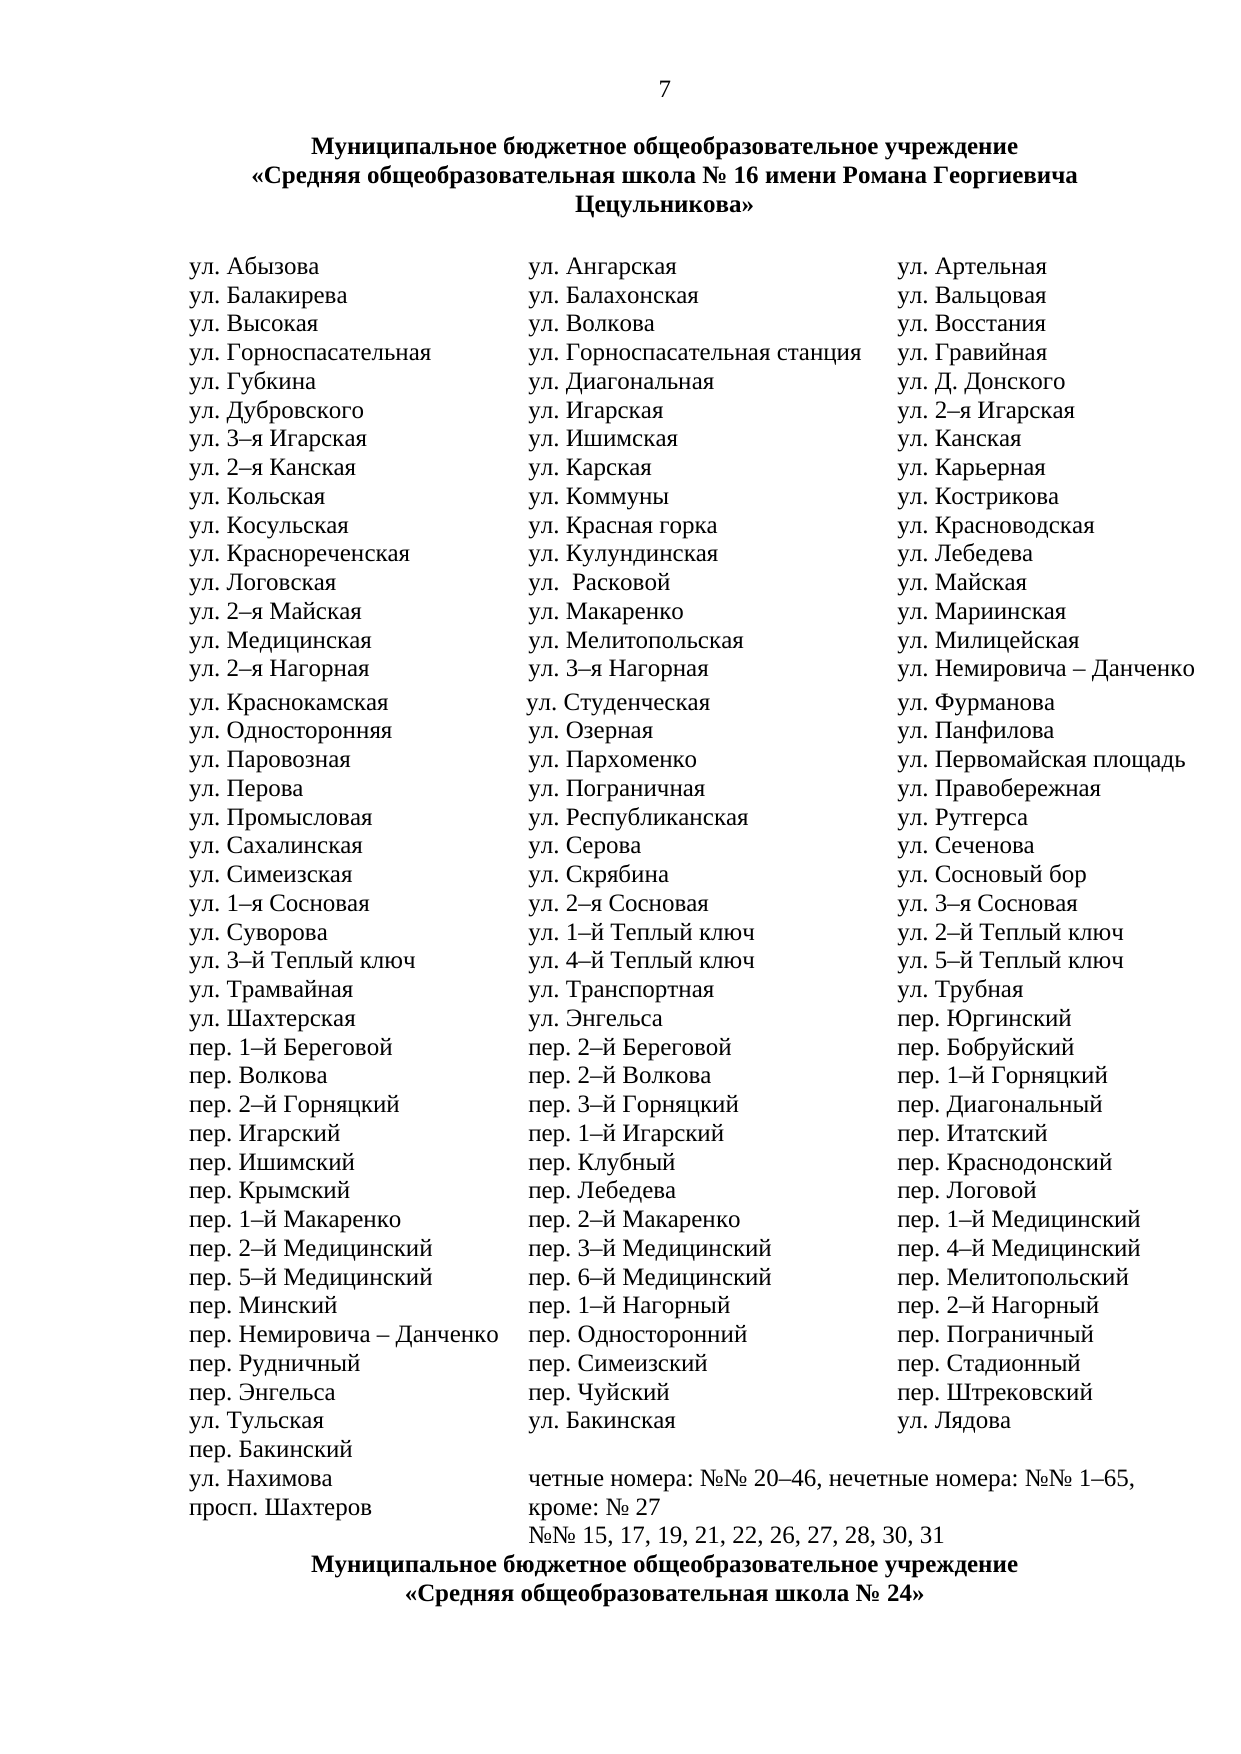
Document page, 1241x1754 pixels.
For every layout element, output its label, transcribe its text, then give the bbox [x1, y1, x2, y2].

table_cell ул. Пограничная [517, 773, 886, 802]
table_cell ул. Карьерная [886, 452, 1211, 481]
table_cell пер. Симеизский [517, 1348, 886, 1377]
table_cell ул. Рутгерса [886, 802, 1211, 830]
table_cell ул. Коммуны [517, 481, 886, 510]
table_cell пер. Немировича – Данченко [178, 1319, 517, 1348]
table_cell ул. Трубная [886, 974, 1211, 1003]
table_cell пер. Лебедева [517, 1175, 886, 1204]
table_cell пер. Волкова [178, 1060, 517, 1089]
table_cell ул. Панфилова [886, 715, 1211, 744]
table_cell ул. Дубровского [178, 395, 517, 423]
table_cell ул. Кострикова [886, 481, 1211, 510]
table_cell пер. Игарский [178, 1118, 517, 1147]
table_cell ул. Сосновый бор [886, 859, 1211, 888]
table_cell ул. Логовская [178, 567, 517, 596]
table_cell ул. Косульская [178, 510, 517, 538]
table_cell ул. Ишимская [517, 424, 886, 452]
table_cell ул. Серова [517, 830, 886, 859]
table_cell ул. Озерная [517, 715, 886, 744]
table_cell пер. 2–й Нагорный [886, 1290, 1211, 1319]
table_cell пер. 3–й Горняцкий [517, 1089, 886, 1118]
table_cell пер. 2–й Горняцкий [178, 1089, 517, 1118]
table_cell ул. Паровозная [178, 744, 517, 773]
table_cell ул. 2–я Нагорная [178, 654, 517, 687]
table_cell пер. Рудничный [178, 1348, 517, 1377]
table_cell ул. Республиканская [517, 802, 886, 830]
table_cell пер. 2–й Макаренко [517, 1204, 886, 1233]
table_cell пер. Минский [178, 1290, 517, 1319]
table_cell ул. Балакирева [178, 280, 517, 308]
table_cell пер. 6–й Медицинский [517, 1262, 886, 1290]
table_cell ул. 2–я Игарская [886, 395, 1211, 423]
table_cell ул. Мариинская [886, 596, 1211, 625]
table_cell ул. Красноводская [886, 510, 1211, 538]
table_cell ул. Балахонская [517, 280, 886, 308]
table_cell ул. Шахтерская [178, 1003, 517, 1032]
table_cell пер. Итатский [886, 1118, 1211, 1147]
table_cell ул. Лебедева [886, 539, 1211, 567]
table_cell пер. 1–й Нагорный [517, 1290, 886, 1319]
table_cell пер. 1–й Макаренко [178, 1204, 517, 1233]
table_cell ул. Правобережная [886, 773, 1211, 802]
table_cell четные номера: №№ 20–46, нечетные номера: №№ 1–65, кроме: № 27 №№ 15, 17, 19, 21, 22, 26, 27, 28, 30, 31 [517, 1463, 1211, 1549]
table_cell пер. 2–й Береговой [517, 1032, 886, 1060]
table_cell ул. Восстания [886, 309, 1211, 337]
table_cell пер. Ишимский [178, 1147, 517, 1175]
table_cell пер. Клубный [517, 1147, 886, 1175]
table_cell ул. 5–й Теплый ключ [886, 945, 1211, 974]
table_cell ул. 4–й Теплый ключ [517, 945, 886, 974]
table_cell ул. Кольская [178, 481, 517, 510]
table_cell ул. Симеизская [178, 859, 517, 888]
table_cell ул. Фурманова [886, 687, 1211, 715]
table_cell ул. Милицейская [886, 625, 1211, 653]
table_header ул. Артельная [886, 251, 1211, 280]
table_cell пер. 2–й Волкова [517, 1060, 886, 1089]
table_header ул. Ангарская [517, 251, 886, 280]
table_cell ул. Немировича – Данченко [886, 654, 1211, 687]
table_cell ул. Игарская [517, 395, 886, 423]
table_cell ул. Скрябина [517, 859, 886, 888]
table_cell пер. Энгельса ул. Тульская пер. Бакинский [178, 1377, 517, 1463]
table_cell пер. Стадионный [886, 1348, 1211, 1377]
table_cell пер. Мелитопольский [886, 1262, 1211, 1290]
table_cell пер. 1–й Игарский [517, 1118, 886, 1147]
table_cell ул. Сахалинская [178, 830, 517, 859]
table_cell ул. Карская [517, 452, 886, 481]
table_cell ул. 3–я Игарская [178, 424, 517, 452]
table_cell ул. 2–я Майская [178, 596, 517, 625]
table_cell пер. 1–й Береговой [178, 1032, 517, 1060]
table_cell ул. Майская [886, 567, 1211, 596]
text Муниципальное бюджетное общеобразовательное учреждение [177, 1549, 1152, 1578]
table_cell пер. Бобруйский [886, 1032, 1211, 1060]
table_cell ул. Расковой [517, 567, 886, 596]
table_cell пер. Чуйский ул. Бакинская [517, 1377, 886, 1463]
text «Средняя общеобразовательная школа № 24» [177, 1578, 1152, 1607]
table_cell ул. Канская [886, 424, 1211, 452]
table_cell ул. Суворова [178, 917, 517, 945]
table_cell ул. Перова [178, 773, 517, 802]
table_cell ул. Гравийная [886, 337, 1211, 366]
table_cell ул. Односторонняя [178, 715, 517, 744]
table_cell ул. 3–й Теплый ключ [178, 945, 517, 974]
table_header ул. Абызова [178, 251, 517, 280]
table_cell ул. Транспортная [517, 974, 886, 1003]
table_cell ул. Высокая [178, 309, 517, 337]
table_cell ул. Первомайская площадь [886, 744, 1211, 773]
table_cell пер. 4–й Медицинский [886, 1233, 1211, 1262]
table_cell ул. Диагональная [517, 366, 886, 395]
table_cell ул. 3–я Нагорная [517, 654, 886, 687]
table_cell пер. 1–й Медицинский [886, 1204, 1211, 1233]
table_cell пер. Односторонний [517, 1319, 886, 1348]
table_cell ул. Горноспасательная [178, 337, 517, 366]
table_cell пер. Логовой [886, 1175, 1211, 1204]
table_cell ул. 2–я Сосновая [517, 888, 886, 917]
table_cell ул. Вальцовая [886, 280, 1211, 308]
table_cell ул. Медицинская [178, 625, 517, 653]
table_cell пер. 5–й Медицинский [178, 1262, 517, 1290]
table_cell пер. Крымский [178, 1175, 517, 1204]
table_cell ул. Энгельса [517, 1003, 886, 1032]
text Муниципальное бюджетное общеобразовательное учреждение [177, 131, 1152, 160]
table_cell ул. Краснореченская [178, 539, 517, 567]
table_cell ул. 3–я Сосновая [886, 888, 1211, 917]
table_cell ул. Губкина [178, 366, 517, 395]
table_cell ул. Макаренко [517, 596, 886, 625]
table_cell ул. Горноспасательная станция [517, 337, 886, 366]
text «Средняя общеобразовательная школа № 16 имени Романа Георгиевича Цецульникова» [177, 160, 1152, 217]
table_cell ул. Красная горка [517, 510, 886, 538]
table_cell ул. 1–я Сосновая [178, 888, 517, 917]
table_cell пер. Пограничный [886, 1319, 1211, 1348]
table_cell ул. Мелитопольская [517, 625, 886, 653]
table_cell пер. Диагональный [886, 1089, 1211, 1118]
table_cell пер. Штрековский ул. Лядова [886, 1377, 1211, 1463]
table_cell ул. Волкова [517, 309, 886, 337]
table_cell ул. Кулундинская [517, 539, 886, 567]
table_cell пер. 1–й Горняцкий [886, 1060, 1211, 1089]
table_cell ул. 2–я Канская [178, 452, 517, 481]
table_cell ул. Д. Донского [886, 366, 1211, 395]
table_cell ул. Сеченова [886, 830, 1211, 859]
table_cell ул. Краснокамская ул. Студенческая [178, 687, 886, 715]
table_cell пер. Юргинский [886, 1003, 1211, 1032]
table_cell ул. 1–й Теплый ключ [517, 917, 886, 945]
table_cell пер. 2–й Медицинский [178, 1233, 517, 1262]
table_cell ул. Нахимова просп. Шахтеров [178, 1463, 517, 1549]
table_cell пер. Краснодонский [886, 1147, 1211, 1175]
table_cell ул. Промысловая [178, 802, 517, 830]
table_cell ул. Пархоменко [517, 744, 886, 773]
table_cell ул. Трамвайная [178, 974, 517, 1003]
table_cell пер. 3–й Медицинский [517, 1233, 886, 1262]
table_cell ул. 2–й Теплый ключ [886, 917, 1211, 945]
